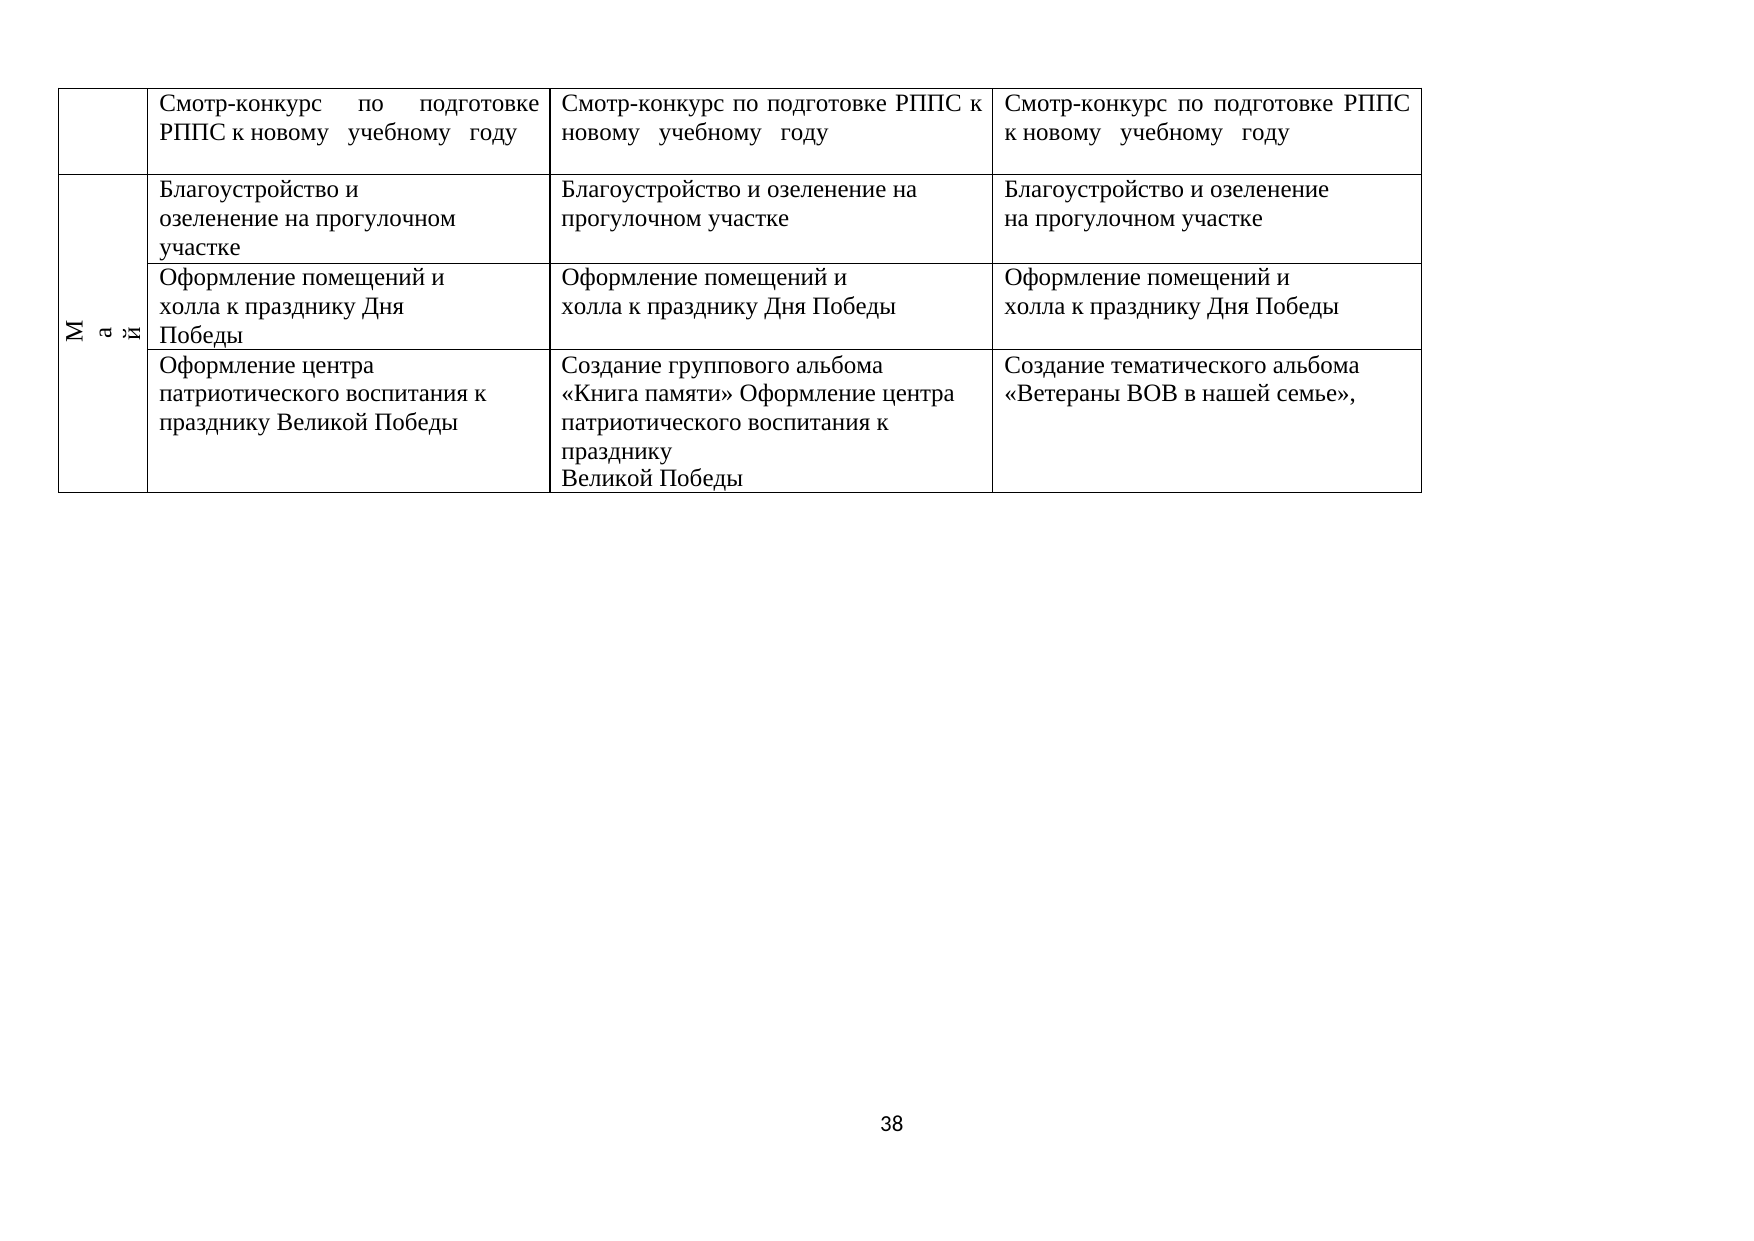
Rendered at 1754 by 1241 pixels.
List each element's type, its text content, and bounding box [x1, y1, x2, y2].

table_header [59, 89, 147, 173]
table_cell Оформление помещений и холла к празднику Дня Победы [993, 264, 1421, 349]
table_header Смотр-конкурс по подготовке РППС к новому учебному году [551, 89, 992, 173]
table_cell Оформление помещений и холла к празднику Дня Победы [148, 264, 549, 349]
table_cell Оформление центра патриотического воспитания к празднику Великой Победы [148, 350, 549, 492]
table_cell Создание группового альбома «Книга памяти» Оформление центра патриотического воспитания к празднику Великой Победы [551, 350, 992, 492]
table_cell Благоустройство и озеленение на прогулочном участке [148, 175, 549, 262]
table_cell Оформление помещений и холла к празднику Дня Победы [551, 264, 992, 349]
table_cell Благоустройство и озеленение на прогулочном участке [993, 175, 1421, 262]
table_cell Май [59, 175, 147, 492]
table_cell Создание тематического альбома «Ветераны ВОВ в нашей семье», [993, 350, 1421, 492]
table_header Смотр-конкурс по подготовке РППС к новому учебному году [148, 89, 549, 173]
table_cell Благоустройство и озеленение на прогулочном участке [551, 175, 992, 262]
table_header Смотр-конкурс по подготовке РППС к новому учебному году [993, 89, 1421, 173]
